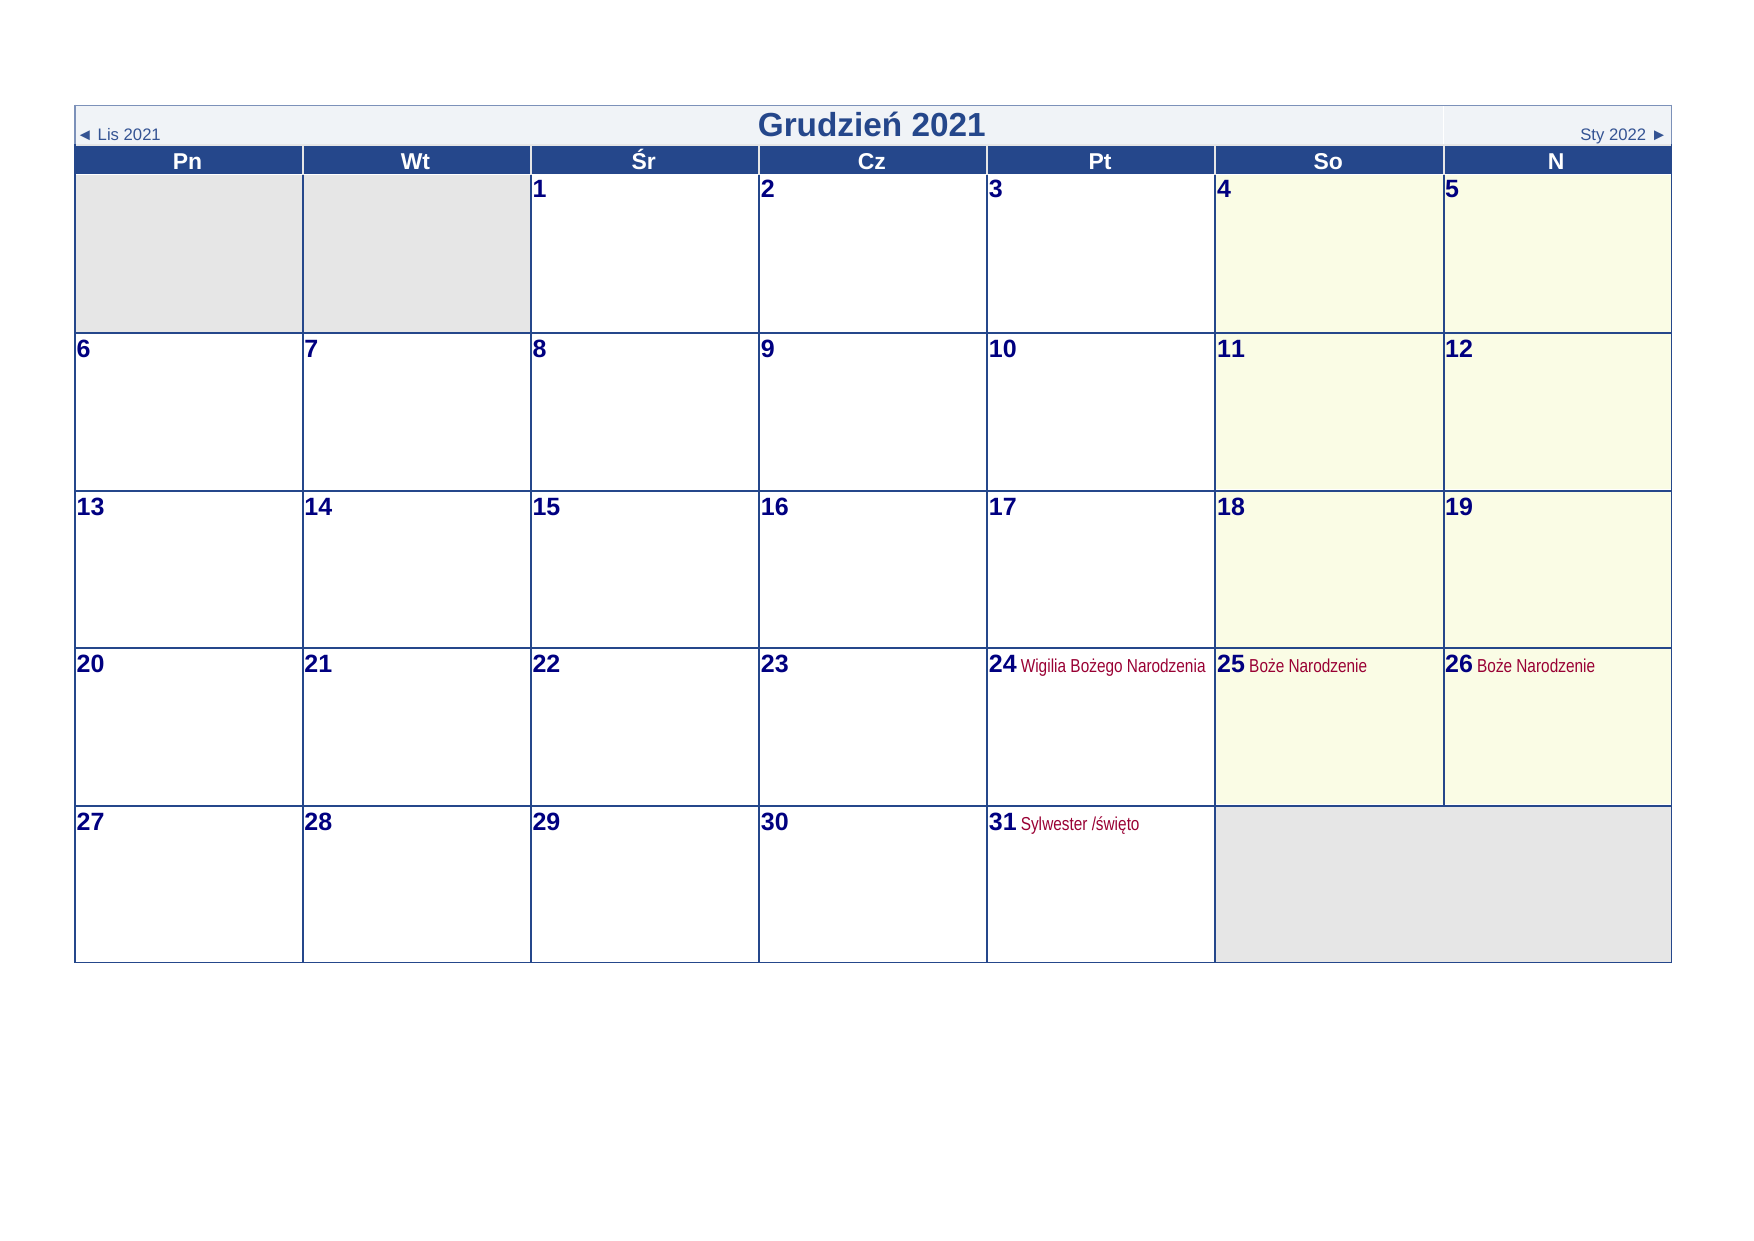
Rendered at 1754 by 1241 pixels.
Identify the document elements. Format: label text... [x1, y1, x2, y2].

table_cell 28 [304, 807, 530, 962]
table_cell 2 [760, 175, 986, 332]
table_cell 11 [1216, 334, 1443, 489]
table_cell [304, 175, 530, 332]
table_cell [76, 175, 302, 332]
table_cell 27 [76, 807, 302, 962]
table_cell 1 [532, 175, 758, 332]
table_cell 15 [532, 492, 758, 647]
table_header Grudzień 2021 [303, 106, 1443, 144]
table_cell 19 [1445, 492, 1671, 647]
table_cell N [1445, 146, 1671, 174]
table_cell 30 [760, 807, 986, 962]
table_cell Śr [532, 146, 758, 174]
table_cell 20 [76, 649, 302, 804]
table_cell 29 [532, 807, 758, 962]
table_cell 22 [532, 649, 758, 804]
table_cell 13 [76, 492, 302, 647]
table_cell 24 Wigilia Bożego Narodzenia [988, 649, 1214, 804]
table_cell 14 [304, 492, 530, 647]
table_cell 5 [1445, 175, 1671, 332]
table_cell 25 Boże Narodzenie [1216, 649, 1443, 804]
table_cell 21 [304, 649, 530, 804]
table_cell Pn [76, 146, 302, 174]
table_cell 18 [1216, 492, 1443, 647]
table_cell 12 [1445, 334, 1671, 489]
table_cell 4 [1216, 175, 1443, 332]
table_cell 17 [988, 492, 1214, 647]
table_cell Pt [988, 146, 1214, 174]
table_header ◄ Lis 2021 [76, 106, 303, 144]
table_cell 10 [988, 334, 1214, 489]
table_cell Cz [760, 146, 986, 174]
table_cell 23 [760, 649, 986, 804]
table_cell 16 [760, 492, 986, 647]
table_cell 3 [988, 175, 1214, 332]
table_header Sty 2022 ► [1444, 106, 1671, 144]
table_cell Wt [304, 146, 530, 174]
table_cell 6 [76, 334, 302, 489]
table_cell 31 Sylwester /święto [988, 807, 1214, 962]
table_cell So [1216, 146, 1443, 174]
table_cell 7 [304, 334, 530, 489]
table_cell 8 [532, 334, 758, 489]
table_cell [1216, 807, 1671, 962]
table_cell 9 [760, 334, 986, 489]
table_cell 26 Boże Narodzenie [1445, 649, 1671, 804]
